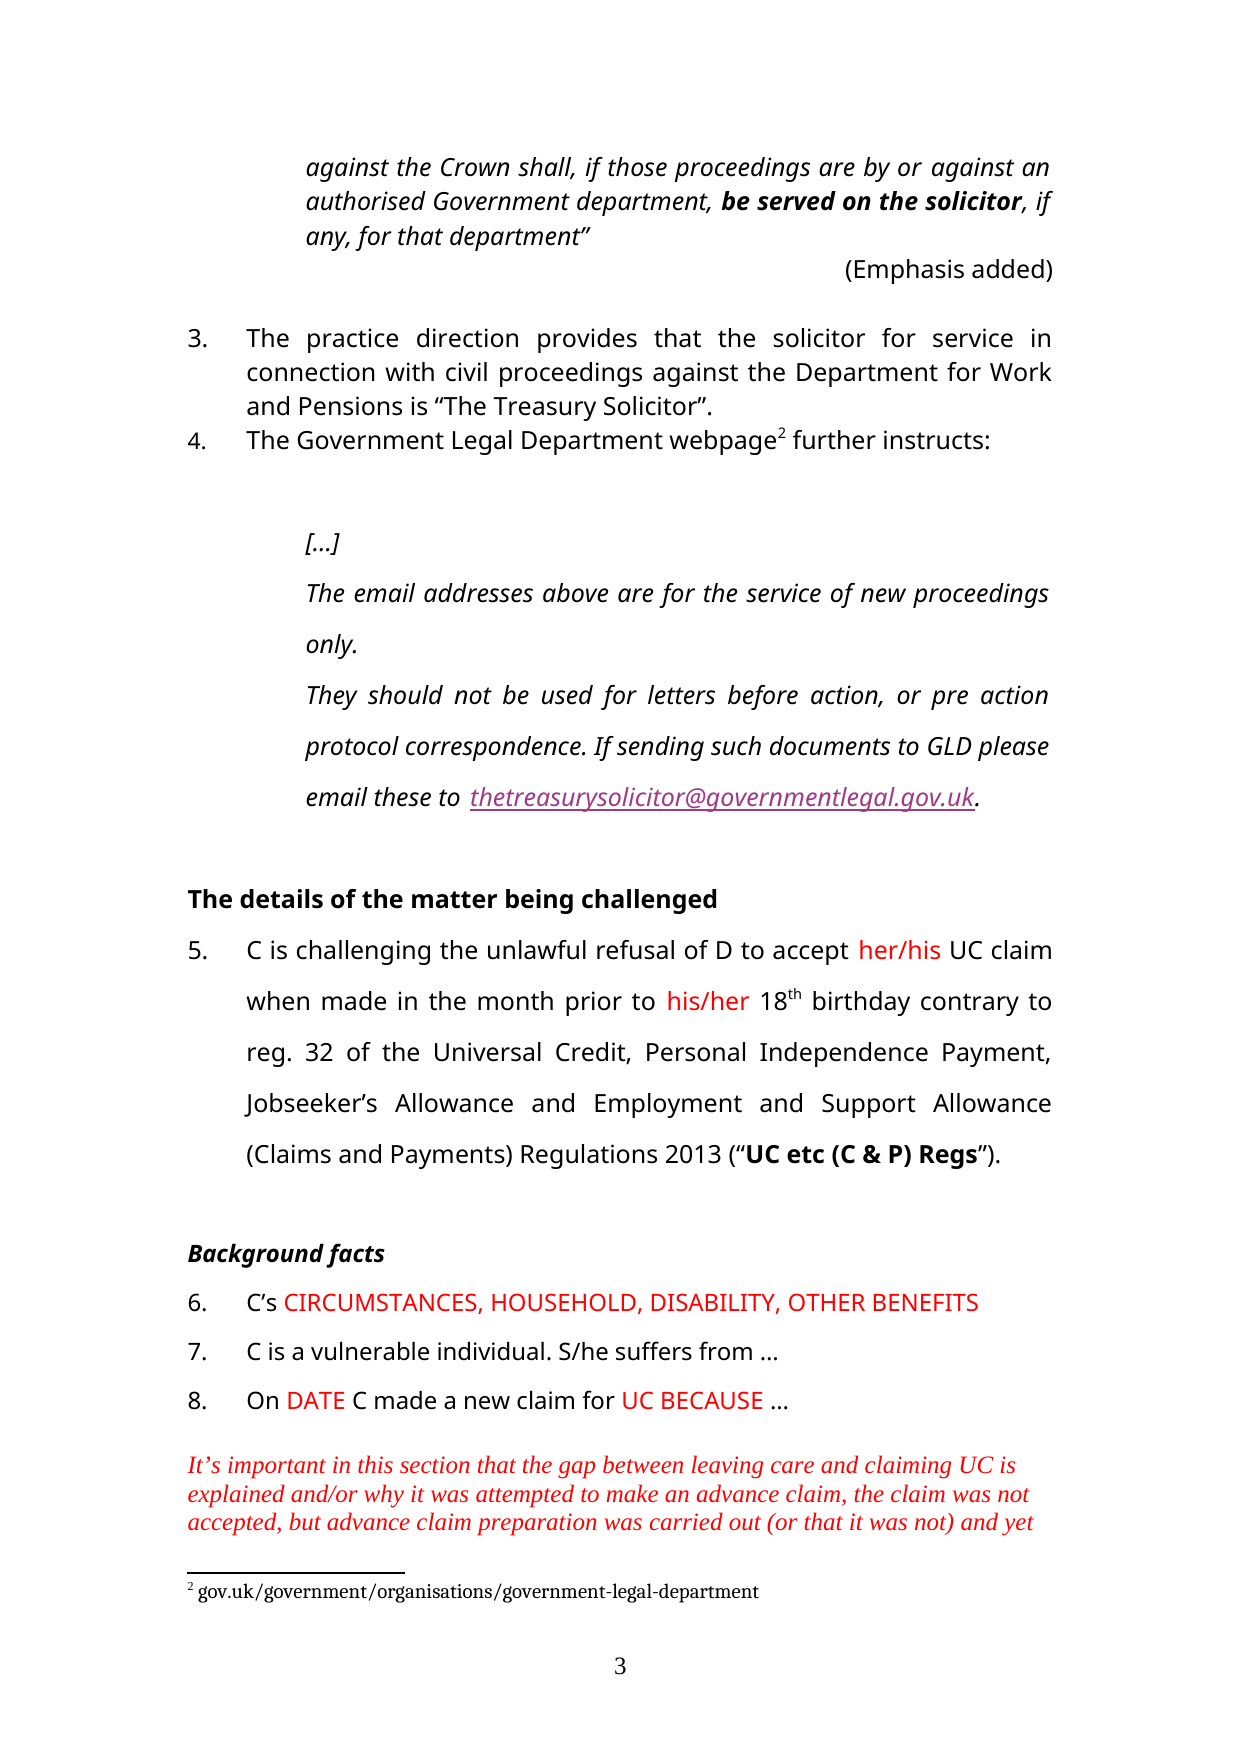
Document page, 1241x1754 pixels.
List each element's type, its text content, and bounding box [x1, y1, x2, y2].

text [187, 1450, 1053, 1536]
text The details of the matter being challenged [187, 882, 1053, 916]
list The practice direction provides that the solicitor for service in connection with civil proceedings against the Department for Work and Pensions is “The Treasury Solicitor”. [187, 320, 1053, 422]
list C’s CIRCUMSTANCES, HOUSEHOLD, DISABILITY, OTHER BENEFITS [187, 1286, 1053, 1318]
list The Government Legal Department webpage further instructs: [187, 422, 1053, 457]
text […] [305, 524, 1053, 559]
list C is challenging the unlawful refusal of D to accept her/his UC claim when made in the month prior to his/her 18th birthday contrary to reg. 32 of the Universal Credit, Personal Independence Payment, Jobseeker’s Allowance and Employment and Support Allowance (Claims and Payments) Regulations 2013 (“UC etc (C & P) Regs”). [187, 933, 1053, 1171]
list (Emphasis added) [246, 252, 1053, 286]
text Background facts [187, 1237, 1053, 1269]
list C is a vulnerable individual. S/he suffers from … [187, 1335, 1053, 1367]
list On DATE C made a new claim for UC BECAUSE … [187, 1383, 1053, 1416]
text The email addresses above are for the service of new proceedings only. They should not be used for letters before action, or pre action protocol correspondence. If sending such documents to GLD please email these to thetreasurysolicitor@governmentlegal.gov.uk. [305, 576, 1053, 814]
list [305, 150, 1053, 252]
